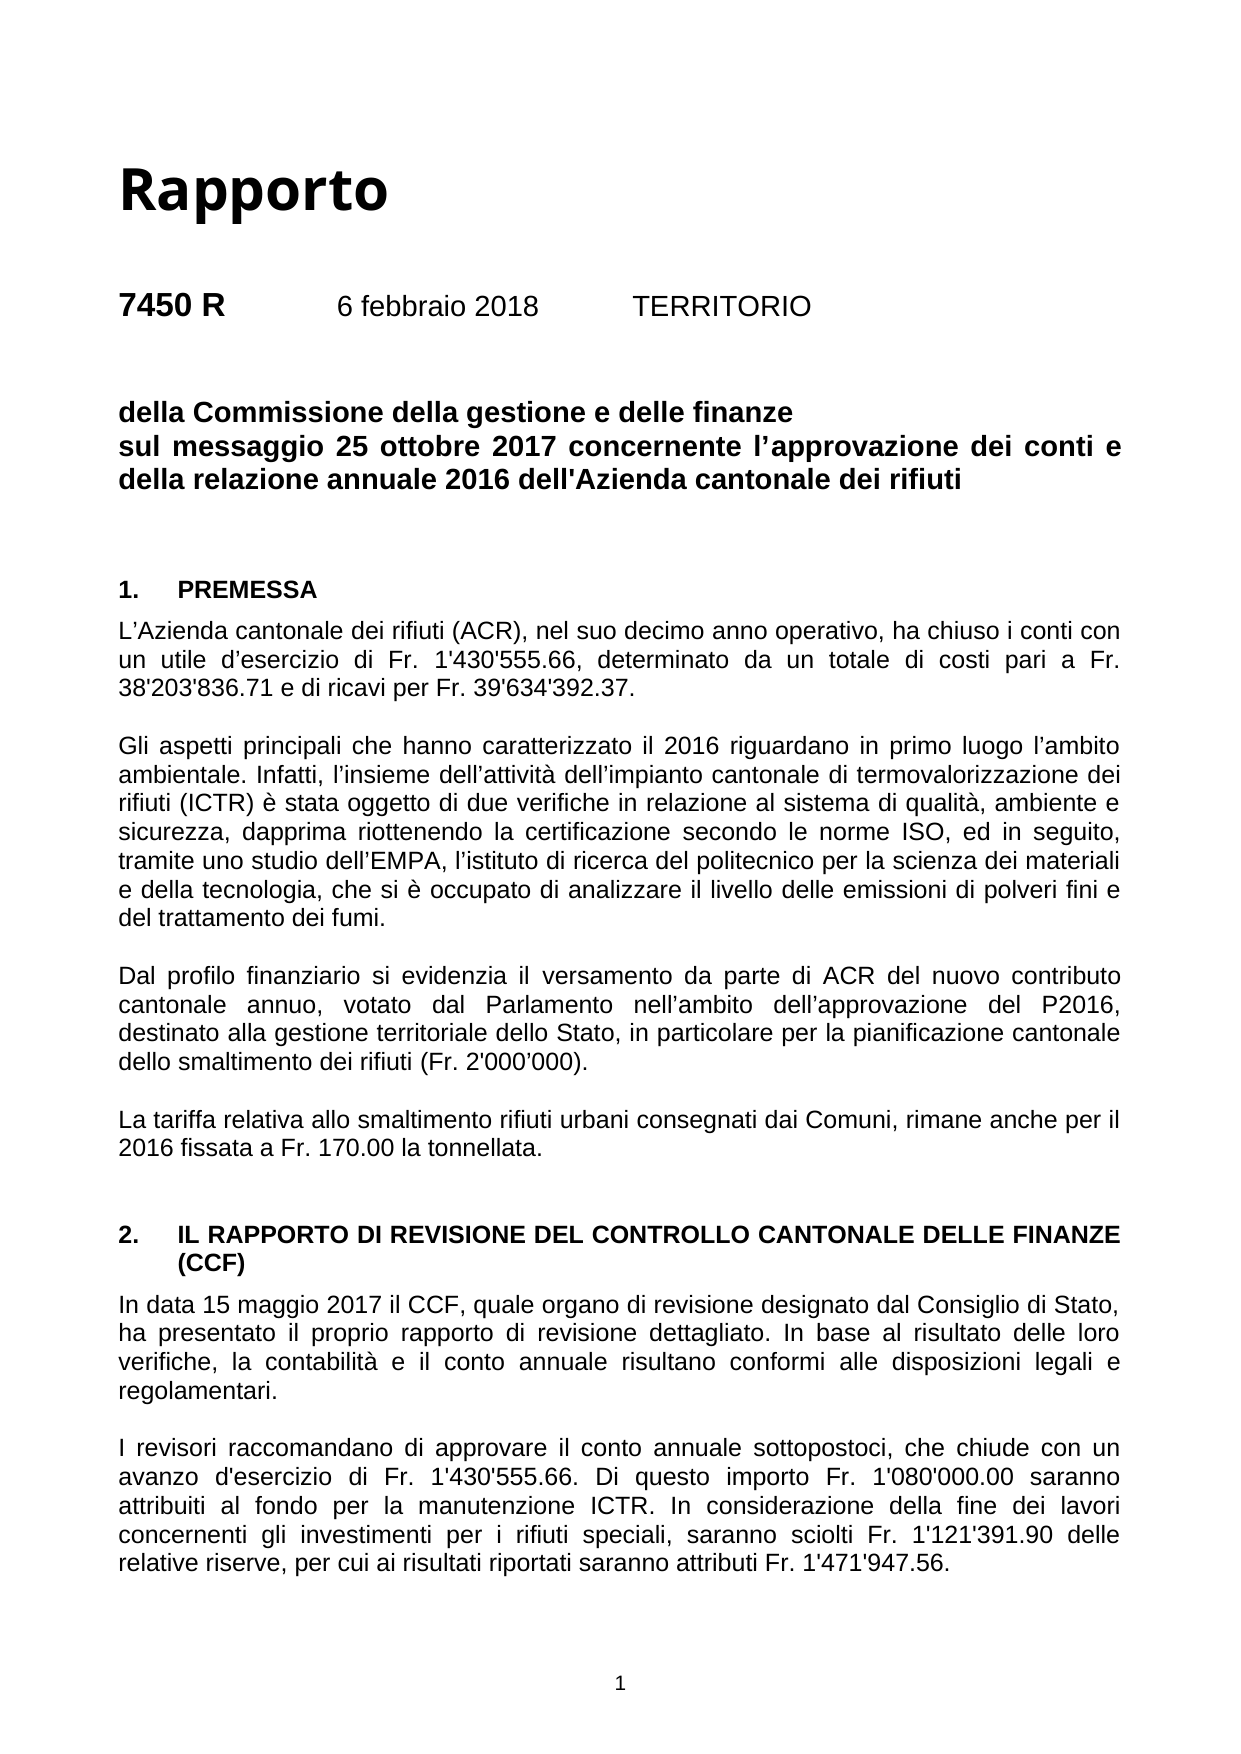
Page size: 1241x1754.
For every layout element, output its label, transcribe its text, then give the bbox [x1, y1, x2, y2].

text La tariffa relativa allo smaltimento rifiuti urbani consegnati dai Comuni, rimane anche per il 2016 fissata a Fr. 170.00 la tonnellata. [118, 1105, 1122, 1162]
text I revisori raccomandano di approvare il conto annuale sottopostoci, che chiude con un avanzo d'esercizio di Fr. 1'430'555.66. Di questo importo Fr. 1'080'000.00 saranno attribuiti al fondo per la manutenzione ICTR. In considerazione della fine dei lavori concernenti gli investimenti per i rifiuti speciali, saranno sciolti Fr. 1'121'391.90 delle relative riserve, per cui ai risultati riportati saranno attributi Fr. 1'471'947.56. [118, 1433, 1122, 1577]
text 7450 R 6 febbraio 2018 TERRITORIO [118, 285, 1122, 323]
text In data 15 maggio 2017 il CCF, quale organo di revisione designato dal Consiglio di Stato, ha presentato il proprio rapporto di revisione dettagliato. In base al risultato delle loro verifiche, la contabilità e il conto annuale risultano conformi alle disposizioni legali e regolamentari. [118, 1290, 1122, 1405]
text Rapporto [118, 148, 1122, 227]
text L’Azienda cantonale dei rifiuti (ACR), nel suo decimo anno operativo, ha chiuso i conti con un utile d’esercizio di Fr. 1'430'555.66, determinato da un totale di costi pari a Fr. 38'203'836.71 e di ricavi per Fr. 39'634'392.37. [118, 616, 1122, 702]
text della Commissione della gestione e delle finanze [118, 395, 1122, 428]
subtitle PREMESSA [118, 575, 1122, 603]
text sul messaggio 25 ottobre 2017 concernente l’approvazione dei conti e della relazione annuale 2016 dell'Azienda cantonale dei rifiuti [118, 428, 1122, 496]
text Gli aspetti principali che hanno caratterizzato il 2016 riguardano in primo luogo l’ambito ambientale. Infatti, l’insieme dell’attività dell’impianto cantonale di termovalorizzazione dei rifiuti (ICTR) è stata oggetto di due verifiche in relazione al sistema di qualità, ambiente e sicurezza, dapprima riottenendo la certificazione secondo le norme ISO, ed in seguito, tramite uno studio dell’EMPA, l’istituto di ricerca del politecnico per la scienza dei materiali e della tecnologia, che si è occupato di analizzare il livello delle emissioni di polveri fini e del trattamento dei fumi. [118, 731, 1122, 932]
subtitle IL RAPPORTO DI REVISIONE DEL CONTROLLO CANTONALE DELLE FINANZE (CCF) [118, 1220, 1122, 1277]
text Dal profilo finanziario si evidenzia il versamento da parte di ACR del nuovo contributo cantonale annuo, votato dal Parlamento nell’ambito dell’approvazione del P2016, destinato alla gestione territoriale dello Stato, in particolare per la pianificazione cantonale dello smaltimento dei rifiuti (Fr. 2'000’000). [118, 961, 1122, 1076]
